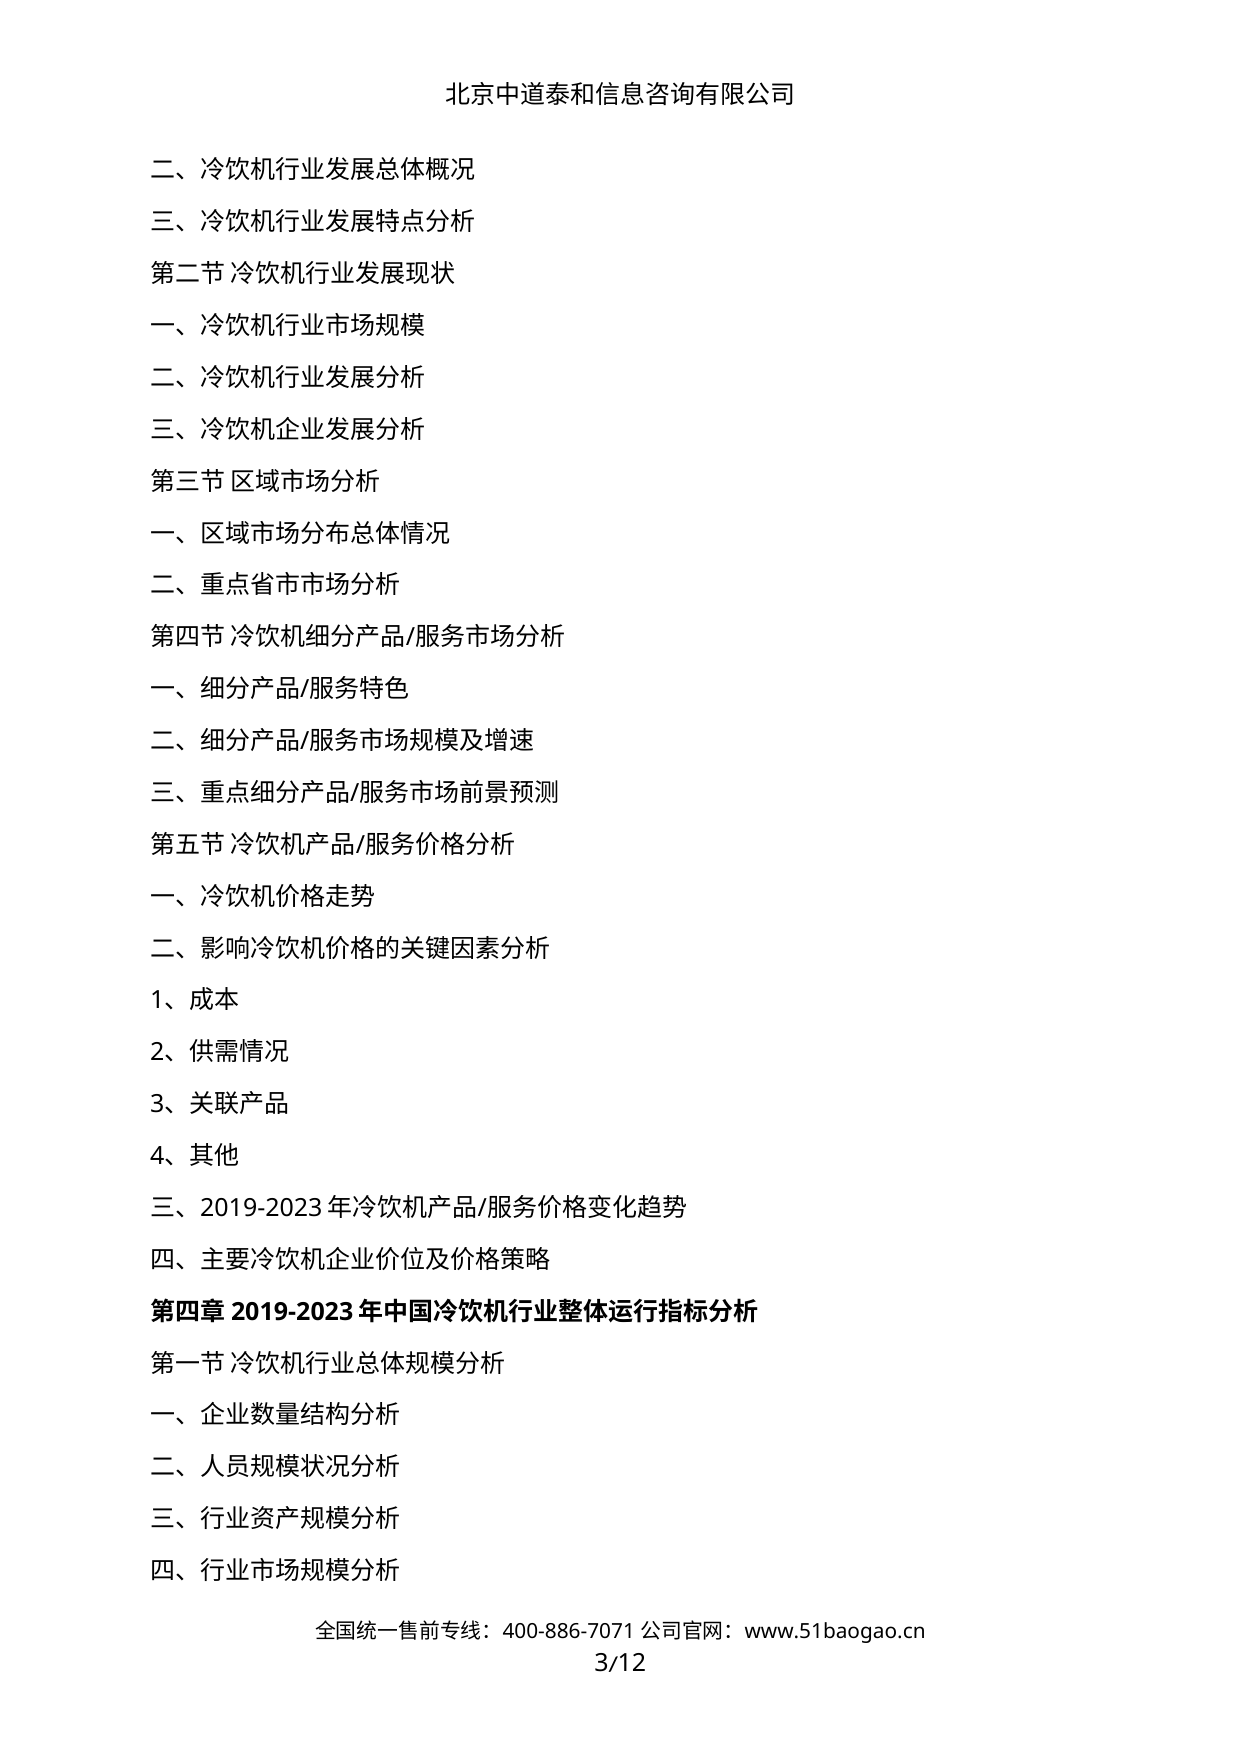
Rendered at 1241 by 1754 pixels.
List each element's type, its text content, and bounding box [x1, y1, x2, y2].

text 二、冷饮机行业发展总体概况 [150, 150, 1090, 186]
text 二、细分产品/服务市场规模及增速 [150, 721, 1090, 757]
text 一、细分产品/服务特色 [150, 669, 1090, 705]
text 四、主要冷饮机企业价位及价格策略 [150, 1239, 1090, 1276]
text 三、冷饮机行业发展特点分析 [150, 202, 1090, 238]
text 第三节 区域市场分析 [150, 461, 1090, 497]
text 二、影响冷饮机价格的关键因素分析 [150, 928, 1090, 964]
text 1、成本 [150, 980, 1090, 1016]
text 三、冷饮机企业发展分析 [150, 409, 1090, 446]
text 第二节 冷饮机行业发展现状 [150, 254, 1090, 290]
text 一、区域市场分布总体情况 [150, 513, 1090, 549]
text 一、冷饮机价格走势 [150, 876, 1090, 912]
text 第四章 2019-2023年中国冷饮机行业整体运行指标分析 [150, 1291, 1090, 1327]
text 一、冷饮机行业市场规模 [150, 306, 1090, 342]
text 一、企业数量结构分析 [150, 1395, 1090, 1431]
text 二、重点省市市场分析 [150, 565, 1090, 601]
text 2、供需情况 [150, 1032, 1090, 1068]
text 二、冷饮机行业发展分析 [150, 357, 1090, 394]
text 3、关联产品 [150, 1084, 1090, 1120]
text 4、其他 [150, 1136, 1090, 1172]
text 三、2019-2023年冷饮机产品/服务价格变化趋势 [150, 1187, 1090, 1224]
text 第一节 冷饮机行业总体规模分析 [150, 1343, 1090, 1379]
text 二、人员规模状况分析 [150, 1447, 1090, 1483]
text 三、重点细分产品/服务市场前景预测 [150, 772, 1090, 809]
text 四、行业市场规模分析 [150, 1551, 1090, 1587]
text 第四节 冷饮机细分产品/服务市场分析 [150, 617, 1090, 653]
text 三、行业资产规模分析 [150, 1499, 1090, 1535]
text 第五节 冷饮机产品/服务价格分析 [150, 824, 1090, 861]
